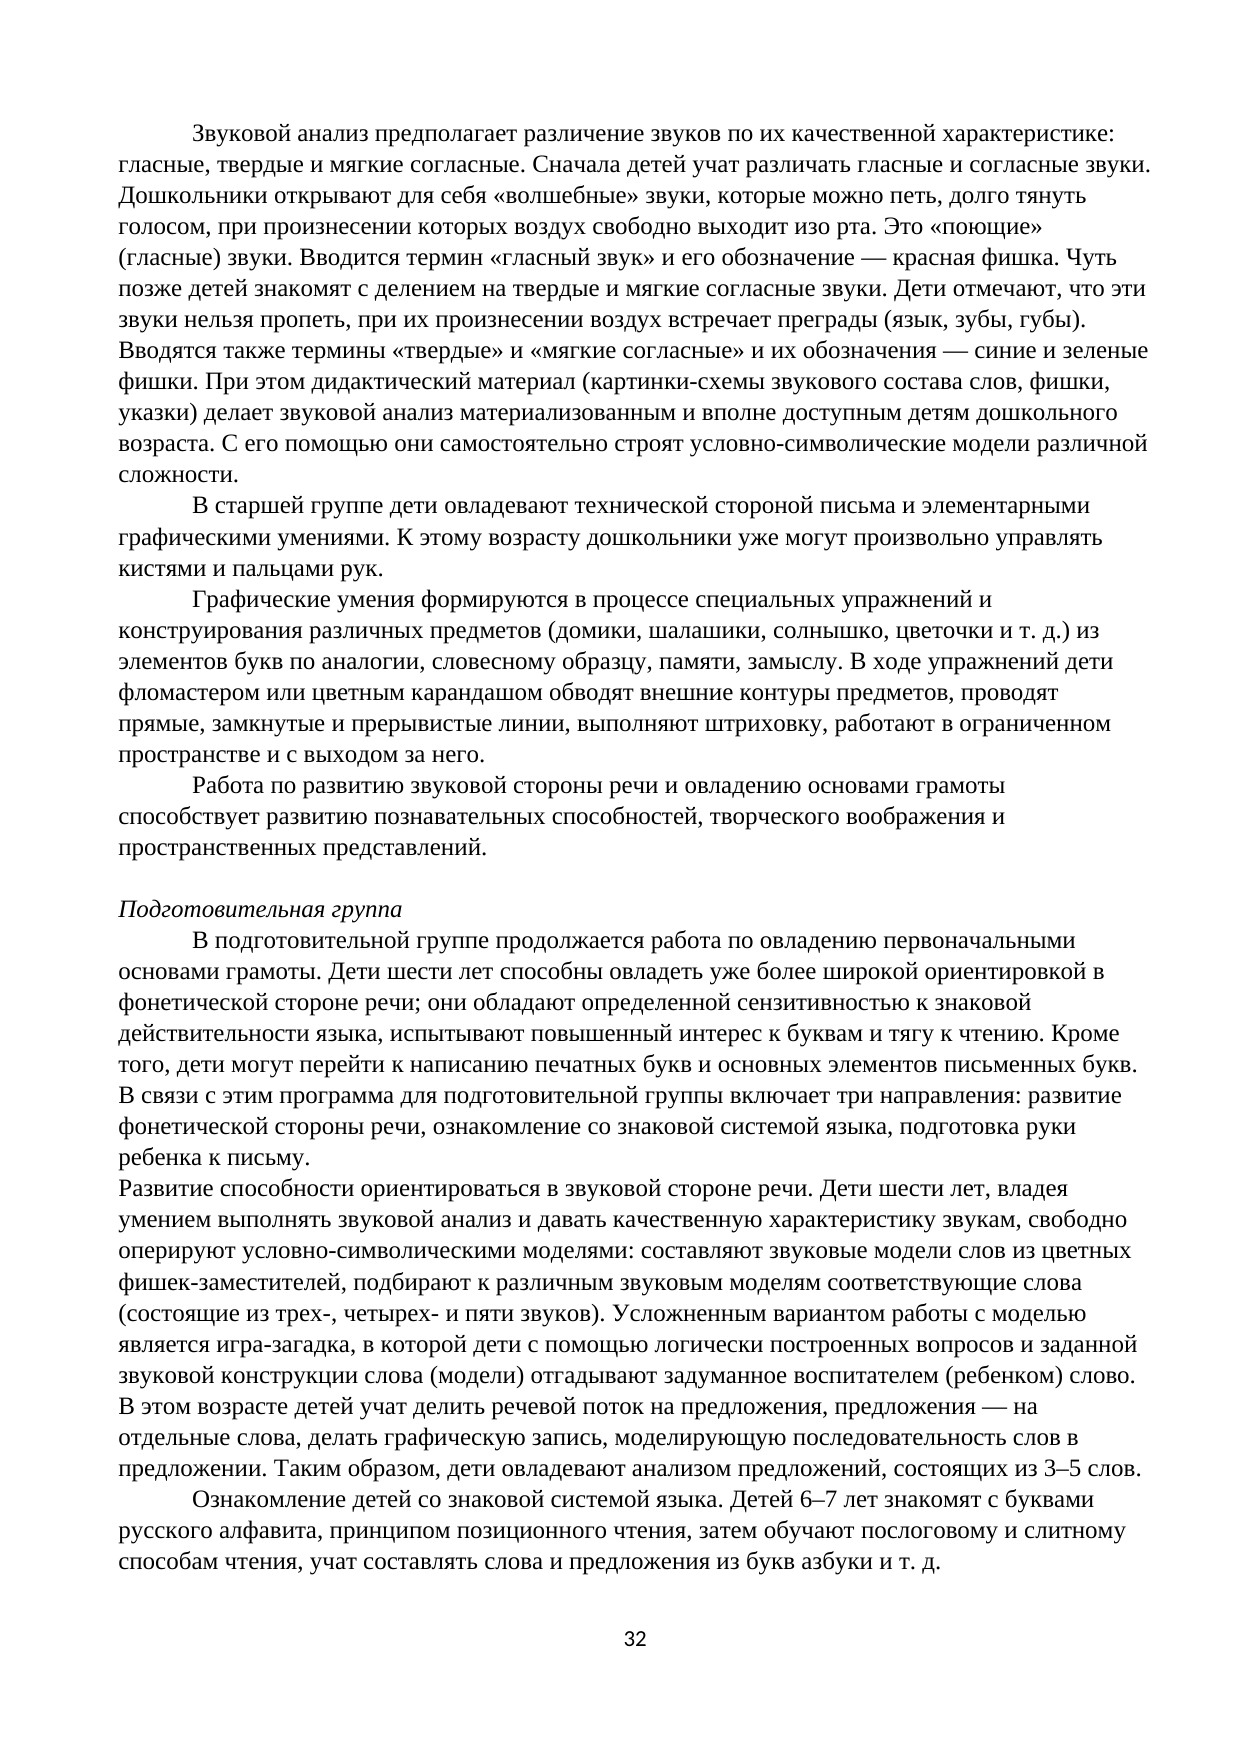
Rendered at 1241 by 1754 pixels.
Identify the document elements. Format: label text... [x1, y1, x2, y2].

subtitle Развитие способности ориентироваться в звуковой стороне речи. Дети шести лет, владея умением выполнять звуковой анализ и давать качественную характеристику звукам, свободно оперируют условно-символическими моделями: составляют звуковые модели слов из цветных фишек-заместителей, подбирают к различным звуковым моделям соответствующие слова (состоящие из трех-, четырех- и пяти звуков). Усложненным вариантом работы с моделью является игра-загадка, в которой дети с помощью логически построенных вопросов и заданной звуковой конструкции слова (модели) отгадывают задуманное воспитателем (ребенком) слово. [118, 1173, 1152, 1388]
subtitle Ознакомление детей со знаковой системой языка. Детей 6–7 лет знакомят с буквами русского алфавита, принципом позиционного чтения, затем обучают послоговому и слитному способам чтения, учат составлять слова и предложения из букв азбуки и т. д. [118, 1484, 1152, 1575]
subtitle позже детей знакомят с делением на твердые и мягкие согласные звуки. Дети отмечают, что эти звуки нельзя пропеть, при их произнесении воздух встречает преграды (язык, зубы, губы). Вводятся также термины «твердые» и «мягкие согласные» и их обозначения — синие и зеленые фишки. При этом дидактический материал (картинки-схемы звукового состава слов, фишки, указки) делает звуковой анализ материализованным и вполне доступным детям дошкольного возраста. С его помощью они самостоятельно строят условно-символические модели различной сложности. [118, 273, 1152, 488]
subtitle В этом возрасте детей учат делить речевой поток на предложения, предложения — на отдельные слова, делать графическую запись, моделирующую последовательность слов в предложении. Таким образом, дети овладевают анализом предложений, состоящих из 3–5 слов. [118, 1391, 1152, 1482]
subtitle (гласные) звуки. Вводится термин «гласный звук» и его обозначение — красная фишка. Чуть [118, 242, 1152, 271]
subtitle Работа по развитию звуковой стороны речи и овладению основами грамоты способствует развитию познавательных способностей, творческого воображения и пространственных представлений. [118, 770, 1152, 861]
subtitle В старшей группе дети овладевают технической стороной письма и элементарными графическими умениями. К этому возрасту дошкольники уже могут произвольно управлять кистями и пальцами рук. [118, 491, 1152, 581]
subtitle Графические умения формируются в процессе специальных упражнений и конструирования различных предметов (домики, шалашики, солнышко, цветочки и т. д.) из элементов букв по аналогии, словесному образцу, памяти, замыслу. В ходе упражнений дети фломастером или цветным карандашом обводят внешние контуры предметов, проводят прямые, замкнутые и прерывистые линии, выполняют штриховку, работают в ограниченном пространстве и с выходом за него. [118, 584, 1152, 768]
subtitle Звуковой анализ предполагает различение звуков по их качественной характеристике: гласные, твердые и мягкие согласные. Сначала детей учат различать гласные и согласные звуки. Дошкольники открывают для себя «волшебные» звуки, которые можно петь, долго тянуть голосом, при произнесении которых воздух свободно выходит изо рта. Это «поющие» [118, 118, 1152, 240]
subtitle В подготовительной группе продолжается работа по овладению первоначальными основами грамоты. Дети шести лет способны овладеть уже более широкой ориентировкой в фонетической стороне речи; они обладают определенной сензитивностью к знаковой действительности языка, испытывают повышенный интерес к буквам и тягу к чтению. Кроме того, дети могут перейти к написанию печатных букв и основных элементов письменных букв. В связи с этим программа для подготовительной группы включает три направления: развитие фонетической стороны речи, ознакомление со знаковой системой языка, подготовка руки ребенка к письму. [118, 925, 1152, 1171]
subtitle Подготовительная группа [118, 894, 1152, 923]
